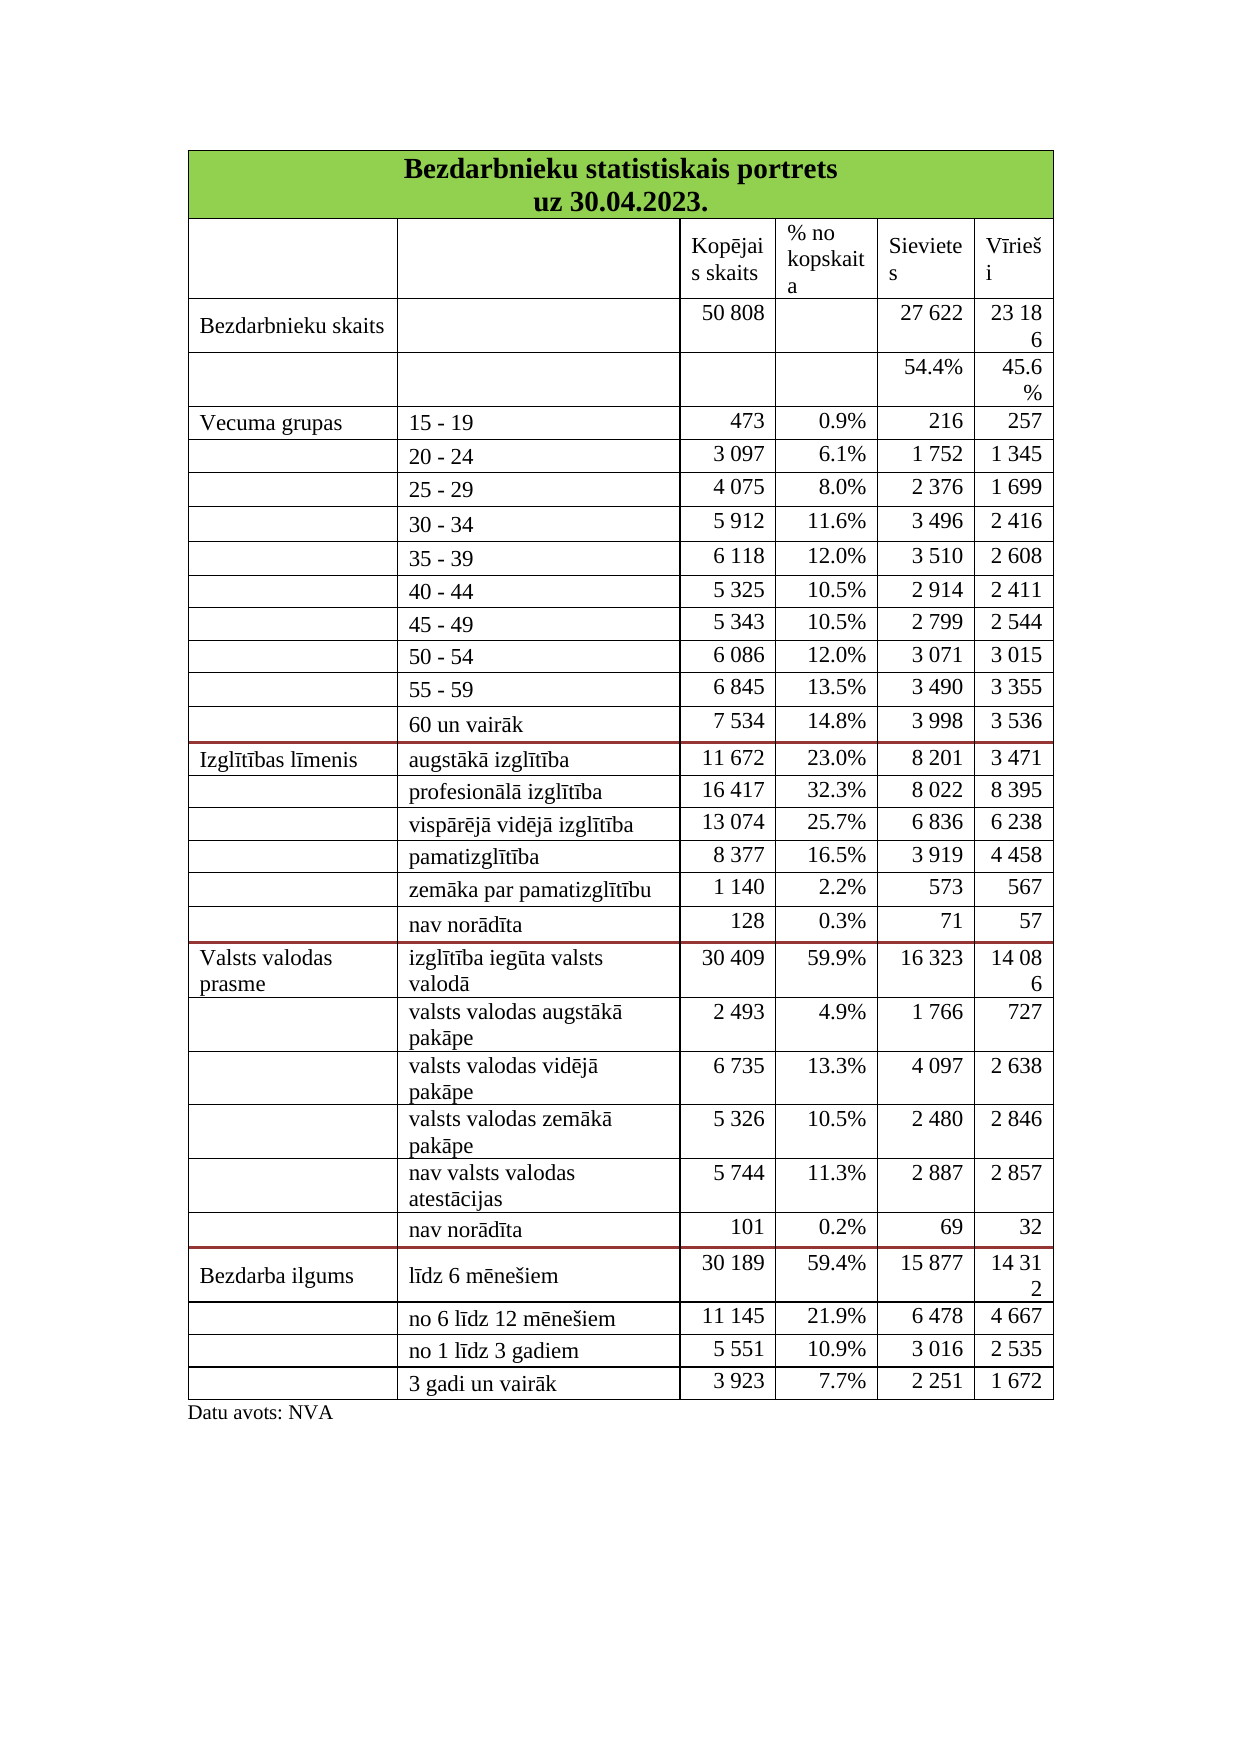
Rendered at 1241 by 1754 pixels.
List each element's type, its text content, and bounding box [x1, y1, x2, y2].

table_cell [189, 219, 397, 298]
table_cell 573 [878, 873, 974, 906]
table_cell 1 766 [878, 998, 974, 1051]
table_cell [189, 673, 397, 706]
table_cell 55 - 59 [398, 673, 679, 706]
table_cell [776, 353, 877, 406]
table_cell nav valsts valodas atestācijas [398, 1159, 679, 1212]
table_cell 5 326 [681, 1105, 775, 1158]
table_cell 10.9% [776, 1335, 877, 1366]
table_cell 2 857 [975, 1159, 1053, 1212]
table_cell no 6 līdz 12 mēnešiem [398, 1303, 679, 1334]
table_cell 45.6% [975, 353, 1053, 406]
table_cell 30 - 34 [398, 507, 679, 541]
table_cell [189, 542, 397, 575]
text Datu avots: NVA [187, 1400, 1053, 1424]
table_cell 20 - 24 [398, 440, 679, 472]
table_cell 2 799 [878, 608, 974, 640]
table_cell Vecuma grupas [189, 407, 397, 438]
table_cell [189, 998, 397, 1051]
table_cell 3 919 [878, 841, 974, 872]
table_cell 3 923 [681, 1368, 775, 1399]
table_cell 2 251 [878, 1368, 974, 1399]
table_cell 1 672 [975, 1368, 1053, 1399]
table_cell [189, 1213, 397, 1246]
table_cell 10.5% [776, 576, 877, 607]
table_cell % no kopskaita [776, 219, 877, 298]
table_cell 2 416 [975, 507, 1053, 541]
table_cell 3 536 [975, 707, 1053, 741]
table_cell [189, 907, 397, 941]
table_cell [189, 1052, 397, 1104]
table_cell 32.3% [776, 776, 877, 807]
table_cell augstākā izglītība [398, 744, 679, 775]
table_cell 13.3% [776, 1052, 877, 1104]
table_cell 7.7% [776, 1368, 877, 1399]
table_cell 2 544 [975, 608, 1053, 640]
table_cell 14 312 [975, 1249, 1053, 1301]
table_cell 11.3% [776, 1159, 877, 1212]
table_cell 30 409 [681, 944, 775, 997]
table_cell nav norādīta [398, 907, 679, 941]
table_cell 2.2% [776, 873, 877, 906]
table_cell [189, 1335, 397, 1366]
table_cell 8 201 [878, 744, 974, 775]
table_cell valsts valodas augstākā pakāpe [398, 998, 679, 1051]
table_header Bezdarbnieku statistiskais portrets uz 30.04.2023. [189, 151, 1053, 218]
table_cell 16 417 [681, 776, 775, 807]
table_cell 45 - 49 [398, 608, 679, 640]
table_cell 5 744 [681, 1159, 775, 1212]
table_cell 13 074 [681, 808, 775, 840]
table_cell 8 022 [878, 776, 974, 807]
table_cell no 1 līdz 3 gadiem [398, 1335, 679, 1366]
table_cell 8.0% [776, 473, 877, 506]
table_cell 12.0% [776, 542, 877, 575]
table_cell 2 535 [975, 1335, 1053, 1366]
table_cell Kopējais skaits [681, 219, 775, 298]
table_cell 13.5% [776, 673, 877, 706]
table_cell 5 325 [681, 576, 775, 607]
table_cell 71 [878, 907, 974, 941]
table_cell pamatizglītība [398, 841, 679, 872]
table_cell 2 887 [878, 1159, 974, 1212]
table_cell [189, 1105, 397, 1158]
table_cell [189, 776, 397, 807]
table_cell 12.0% [776, 641, 877, 672]
table_cell 2 608 [975, 542, 1053, 575]
table_cell 4 458 [975, 841, 1053, 872]
table_cell 6 478 [878, 1303, 974, 1334]
table_cell [189, 641, 397, 672]
table_cell 23 186 [975, 299, 1053, 352]
table_cell 6.1% [776, 440, 877, 472]
table_cell 6 735 [681, 1052, 775, 1104]
table_cell 473 [681, 407, 775, 438]
table_cell 0.9% [776, 407, 877, 438]
table_cell Bezdarbnieku skaits [189, 299, 397, 352]
table_cell [398, 219, 679, 298]
table_cell Izglītības līmenis [189, 744, 397, 775]
table_cell [681, 353, 775, 406]
table_cell 15 877 [878, 1249, 974, 1301]
table_cell Valsts valodas prasme [189, 944, 397, 997]
table_cell 6 118 [681, 542, 775, 575]
table_cell [189, 841, 397, 872]
table_cell 59.9% [776, 944, 877, 997]
table_cell 6 836 [878, 808, 974, 840]
table_cell nav norādīta [398, 1213, 679, 1246]
table_cell Sievietes [878, 219, 974, 298]
table_cell 2 480 [878, 1105, 974, 1158]
table_cell 0.3% [776, 907, 877, 941]
table_cell [189, 507, 397, 541]
table_cell 4 075 [681, 473, 775, 506]
table_cell 2 914 [878, 576, 974, 607]
table_cell 4.9% [776, 998, 877, 1051]
table_cell 25.7% [776, 808, 877, 840]
table_cell 2 846 [975, 1105, 1053, 1158]
table_cell 69 [878, 1213, 974, 1246]
table_cell 3 071 [878, 641, 974, 672]
table_cell 40 - 44 [398, 576, 679, 607]
table_cell 6 086 [681, 641, 775, 672]
table_cell 11.6% [776, 507, 877, 541]
table_cell 8 377 [681, 841, 775, 872]
table_cell [398, 353, 679, 406]
table_cell 1 752 [878, 440, 974, 472]
table_cell 5 343 [681, 608, 775, 640]
table_cell 6 238 [975, 808, 1053, 840]
table_cell Vīrieši [975, 219, 1053, 298]
table_cell 101 [681, 1213, 775, 1246]
table_cell [398, 299, 679, 352]
table_cell 59.4% [776, 1249, 877, 1301]
table_cell 257 [975, 407, 1053, 438]
table_cell 30 189 [681, 1249, 775, 1301]
table_cell 15 - 19 [398, 407, 679, 438]
table_cell [189, 440, 397, 472]
table_cell 14.8% [776, 707, 877, 741]
table_cell 21.9% [776, 1303, 877, 1334]
table_cell profesionālā izglītība [398, 776, 679, 807]
table_cell 4 097 [878, 1052, 974, 1104]
table_cell [189, 473, 397, 506]
table_cell valsts valodas zemākā pakāpe [398, 1105, 679, 1158]
table_cell 57 [975, 907, 1053, 941]
table_cell 3 015 [975, 641, 1053, 672]
table_cell [189, 1303, 397, 1334]
table_cell 3 510 [878, 542, 974, 575]
table_cell [189, 353, 397, 406]
table_cell 3 097 [681, 440, 775, 472]
table_cell 0.2% [776, 1213, 877, 1246]
table_cell 11 672 [681, 744, 775, 775]
table_cell Bezdarba ilgums [189, 1249, 397, 1301]
table_cell [189, 707, 397, 741]
table_cell 2 493 [681, 998, 775, 1051]
table_cell vispārējā vidējā izglītība [398, 808, 679, 840]
table_cell valsts valodas vidējā pakāpe [398, 1052, 679, 1104]
table_cell 1 140 [681, 873, 775, 906]
table_cell 50 808 [681, 299, 775, 352]
table_cell 3 471 [975, 744, 1053, 775]
table_cell līdz 6 mēnešiem [398, 1249, 679, 1301]
table_cell 16 323 [878, 944, 974, 997]
table_cell 567 [975, 873, 1053, 906]
table_cell 11 145 [681, 1303, 775, 1334]
table_cell 27 622 [878, 299, 974, 352]
table_cell 3 016 [878, 1335, 974, 1366]
table_cell 8 395 [975, 776, 1053, 807]
table_cell 3 496 [878, 507, 974, 541]
table_cell 10.5% [776, 608, 877, 640]
table_cell 1 345 [975, 440, 1053, 472]
table_cell 10.5% [776, 1105, 877, 1158]
table_cell 3 355 [975, 673, 1053, 706]
table_cell [776, 299, 877, 352]
table_cell 1 699 [975, 473, 1053, 506]
table_cell 5 912 [681, 507, 775, 541]
table_cell 2 376 [878, 473, 974, 506]
table_cell 60 un vairāk [398, 707, 679, 741]
table_cell [189, 1368, 397, 1399]
table_cell 128 [681, 907, 775, 941]
table_cell 727 [975, 998, 1053, 1051]
table_cell 2 638 [975, 1052, 1053, 1104]
table_cell 54.4% [878, 353, 974, 406]
table_cell 7 534 [681, 707, 775, 741]
table_cell 6 845 [681, 673, 775, 706]
table_cell [189, 608, 397, 640]
table_cell 4 667 [975, 1303, 1053, 1334]
table_cell 2 411 [975, 576, 1053, 607]
table_cell [189, 1159, 397, 1212]
table_cell 35 - 39 [398, 542, 679, 575]
table_cell 3 gadi un vairāk [398, 1368, 679, 1399]
table_cell 14 086 [975, 944, 1053, 997]
table_cell [189, 808, 397, 840]
table_cell 50 - 54 [398, 641, 679, 672]
table_cell 32 [975, 1213, 1053, 1246]
table_cell 5 551 [681, 1335, 775, 1366]
table_cell 3 490 [878, 673, 974, 706]
table_cell izglītība iegūta valsts valodā [398, 944, 679, 997]
table_cell [189, 576, 397, 607]
table_cell 23.0% [776, 744, 877, 775]
table_cell [189, 873, 397, 906]
table_cell 216 [878, 407, 974, 438]
table_cell 16.5% [776, 841, 877, 872]
table_cell 25 - 29 [398, 473, 679, 506]
table_cell 3 998 [878, 707, 974, 741]
table_cell zemāka par pamatizglītību [398, 873, 679, 906]
